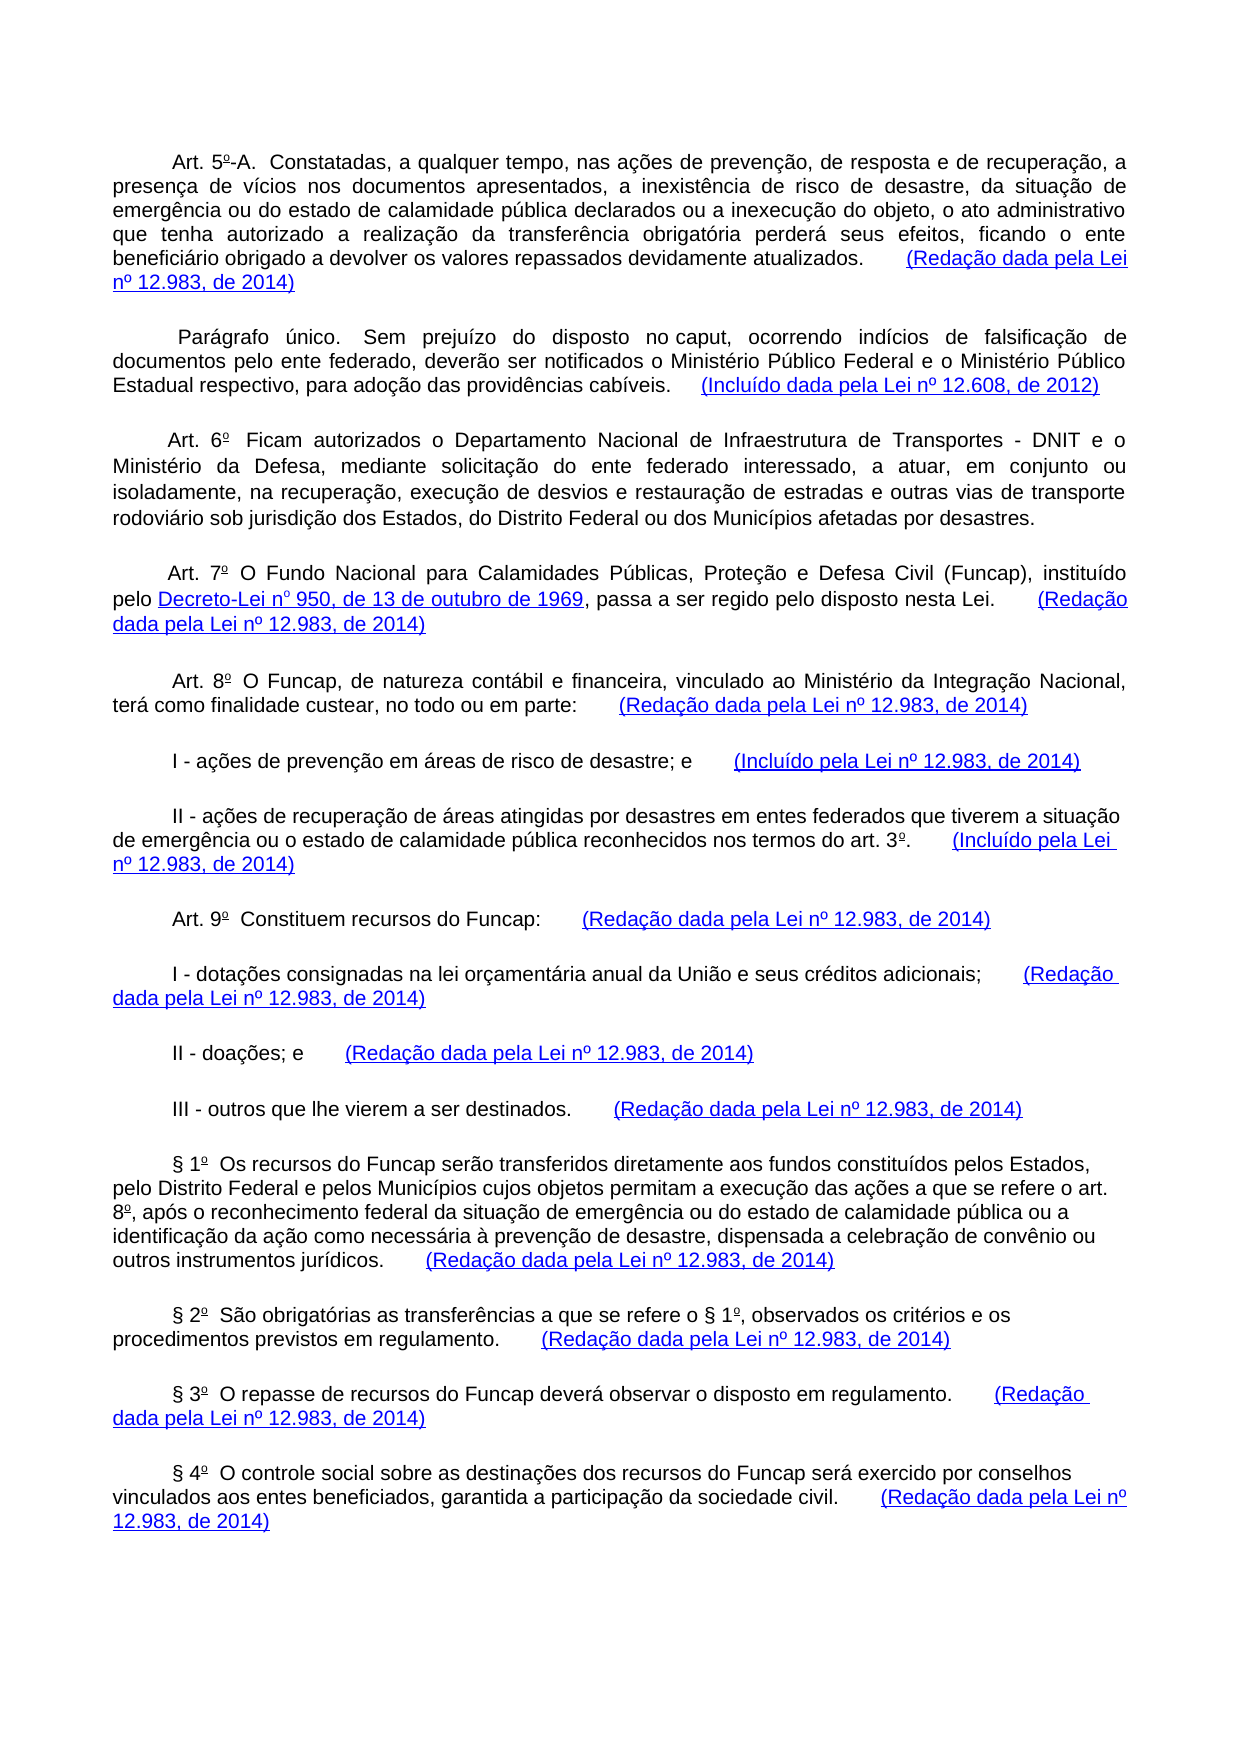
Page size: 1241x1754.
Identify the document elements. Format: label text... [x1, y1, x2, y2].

text § 2o São obrigatórias as transferências a que se refere o § 1o, observados os critérios e os procedimentos previstos em regulamento. (Redação dada pela Lei nº 12.983, de 2014) [112, 1303, 1128, 1351]
text I - dotações consignadas na lei orçamentária anual da União e seus créditos adicionais; (Redação dada pela Lei nº 12.983, de 2014) [112, 962, 1128, 1010]
text III - outros que lhe vierem a ser destinados. (Redação dada pela Lei nº 12.983, de 2014) [112, 1096, 1128, 1120]
text II - doações; e (Redação dada pela Lei nº 12.983, de 2014) [112, 1041, 1128, 1065]
text § 3o O repasse de recursos do Funcap deverá observar o disposto em regulamento. (Redação dada pela Lei nº 12.983, de 2014) [112, 1382, 1128, 1430]
text § 4o O controle social sobre as destinações dos recursos do Funcap será exercido por conselhos vinculados aos entes beneficiados, garantida a participação da sociedade civil. (Redação dada pela Lei nº 12.983, de 2014) [112, 1461, 1128, 1533]
text Parágrafo único. Sem prejuízo do disposto no caput, ocorrendo indícios de falsificação de documentos pelo ente federado, deverão ser notificados o Ministério Público Federal e o Ministério Público Estadual respectivo, para adoção das providências cabíveis. (Incluído dada pela Lei nº 12.608, de 2012) [112, 325, 1128, 397]
text II - ações de recuperação de áreas atingidas por desastres em entes federados que tiverem a situação de emergência ou o estado de calamidade pública reconhecidos nos termos do art. 3o. (Incluído pela Lei nº 12.983, de 2014) [112, 804, 1128, 876]
text Art. 8o O Funcap, de natureza contábil e financeira, vinculado ao Ministério da Integração Nacional, terá como finalidade custear, no todo ou em parte: (Redação dada pela Lei nº 12.983, de 2014) [112, 669, 1128, 717]
text I - ações de prevenção em áreas de risco de desastre; e (Incluído pela Lei nº 12.983, de 2014) [112, 748, 1128, 772]
text Art. 7o O Fundo Nacional para Calamidades Públicas, Proteção e Defesa Civil (Funcap), instituído pelo Decreto-Lei no 950, de 13 de outubro de 1969, passa a ser regido pelo disposto nesta Lei. (Redação dada pela Lei nº 12.983, de 2014) [112, 561, 1128, 636]
text § 1o Os recursos do Funcap serão transferidos diretamente aos fundos constituídos pelos Estados, pelo Distrito Federal e pelos Municípios cujos objetos permitam a execução das ações a que se refere o art. 8o, após o reconhecimento federal da situação de emergência ou do estado de calamidade pública ou a identificação da ação como necessária à prevenção de desastre, dispensada a celebração de convênio ou outros instrumentos jurídicos. (Redação dada pela Lei nº 12.983, de 2014) [112, 1152, 1128, 1271]
text Art. 9o Constituem recursos do Funcap: (Redação dada pela Lei nº 12.983, de 2014) [112, 907, 1128, 931]
text Art. 6o Ficam autorizados o Departamento Nacional de Infraestrutura de Transportes - DNIT e o Ministério da Defesa, mediante solicitação do ente federado interessado, a atuar, em conjunto ou isoladamente, na recuperação, execução de desvios e restauração de estradas e outras vias de transporte rodoviário sob jurisdição dos Estados, do Distrito Federal ou dos Municípios afetadas por desastres. [112, 428, 1128, 529]
text Art. 5o-A. Constatadas, a qualquer tempo, nas ações de prevenção, de resposta e de recuperação, a presença de vícios nos documentos apresentados, a inexistência de risco de desastre, da situação de emergência ou do estado de calamidade pública declarados ou a inexecução do objeto, o ato administrativo que tenha autorizado a realização da transferência obrigatória perderá seus efeitos, ficando o ente beneficiário obrigado a devolver os valores repassados devidamente atualizados. (Redação dada pela Lei nº 12.983, de 2014) [112, 150, 1128, 294]
